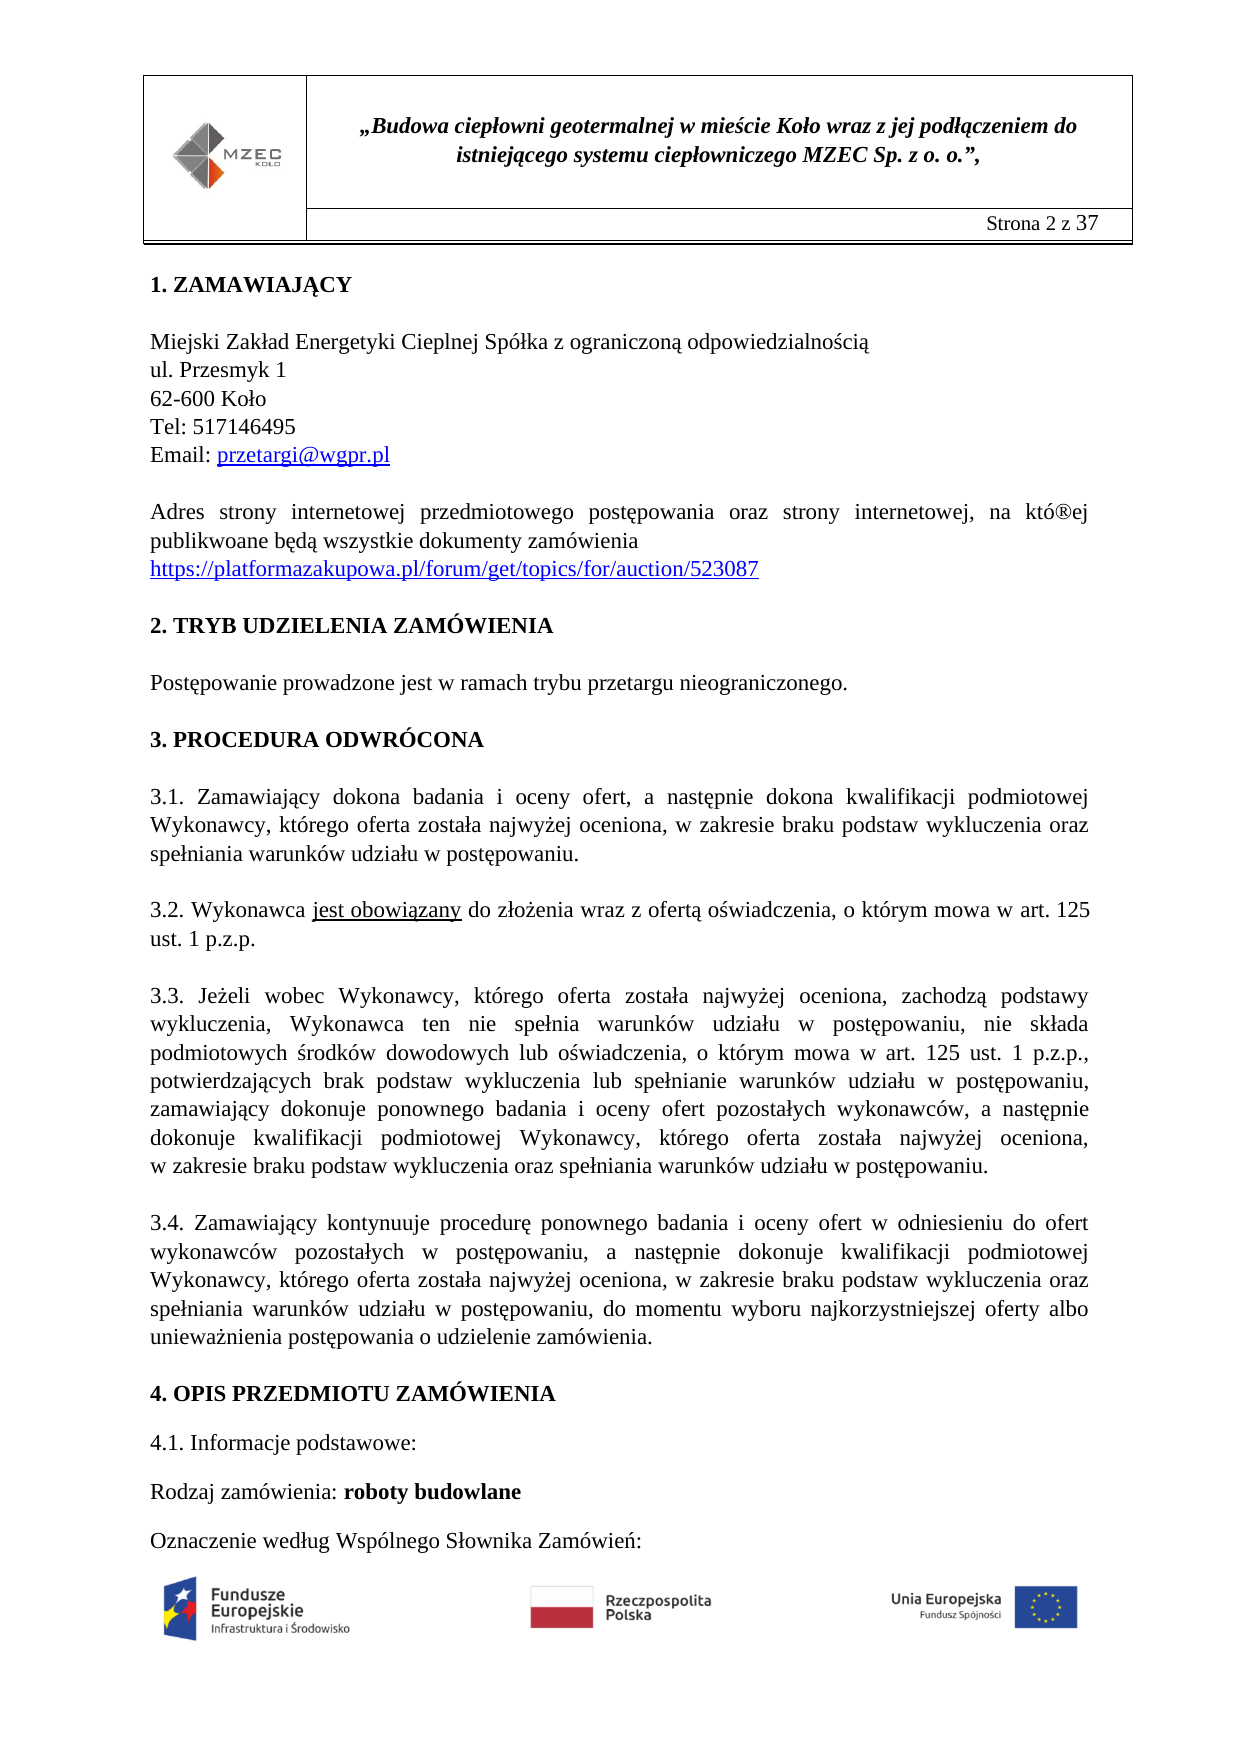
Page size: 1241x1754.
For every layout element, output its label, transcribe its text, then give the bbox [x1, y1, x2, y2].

text 62-600 Koło [150, 384, 1090, 411]
text Oznaczenie według Wspólnego Słownika Zamówień: [150, 1527, 1090, 1553]
text Rodzaj zamówienia: roboty budowlane [150, 1478, 1090, 1504]
text Email: przetargi@wgpr.pl [150, 441, 1090, 468]
text 3. PROCEDURA ODWRÓCONA [150, 726, 1090, 752]
text 3.1. Zamawiający dokona badania i oceny ofert, a następnie dokona kwalifikacji podmiotowej Wykonawcy, którego oferta została najwyżej oceniona, w zakresie braku podstaw wykluczenia oraz spełniania warunków udziału w postępowaniu. [150, 783, 1090, 866]
text Adres strony internetowej przedmiotowego postępowania oraz strony internetowej, na któ®ej publikwoane będą wszystkie dokumenty zamówienia [150, 498, 1090, 553]
text 3.4. Zamawiający kontynuuje procedurę ponownego badania i oceny ofert w odniesieniu do ofert wykonawców pozostałych w postępowaniu, a następnie dokonuje kwalifikacji podmiotowej Wykonawcy, którego oferta została najwyżej oceniona, w zakresie braku podstaw wykluczenia oraz spełniania warunków udziału w postępowaniu, do momentu wyboru najkorzystniejszej oferty albo unieważnienia postępowania o udzielenie zamówienia. [150, 1209, 1090, 1349]
text 3.2. Wykonawca jest obowiązany do złożenia wraz z ofertą oświadczenia, o którym mowa w art. 125 ust. 1 p.z.p. [150, 896, 1090, 951]
text 3.3. Jeżeli wobec Wykonawcy, którego oferta została najwyżej oceniona, zachodzą podstawy wykluczenia, Wykonawca ten nie spełnia warunków udziału w postępowaniu, nie składa podmiotowych środków dowodowych lub oświadczenia, o którym mowa w art. 125 ust. 1 p.z.p., potwierdzających brak podstaw wykluczenia lub spełnianie warunków udziału w postępowaniu, zamawiający dokonuje ponownego badania i oceny ofert pozostałych wykonawców, a następnie dokonuje kwalifikacji podmiotowej Wykonawcy, którego oferta została najwyżej oceniona, w zakresie braku podstaw wykluczenia oraz spełniania warunków udziału w postępowaniu. [150, 982, 1090, 1179]
text ul. Przesmyk 1 [150, 356, 1090, 382]
picture [150, 113, 300, 198]
text 4.1. Informacje podstawowe: [150, 1429, 1090, 1455]
text 4. OPIS PRZEDMIOTU ZAMÓWIENIA [150, 1380, 1090, 1406]
picture [150, 1567, 1091, 1651]
text 2. TRYB UDZIELENIA ZAMÓWIENIA [150, 612, 1090, 638]
text Postępowanie prowadzone jest w ramach trybu przetargu nieograniczonego. [150, 669, 1090, 695]
text Tel: 517146495 [150, 413, 1090, 439]
text 1. ZAMAWIAJĄCY [150, 271, 1090, 297]
text Miejski Zakład Energetyki Cieplnej Spółka z ograniczoną odpowiedzialnością [150, 328, 1090, 354]
text https://platformazakupowa.pl/forum/get/topics/for/auction/523087 [150, 555, 1090, 582]
